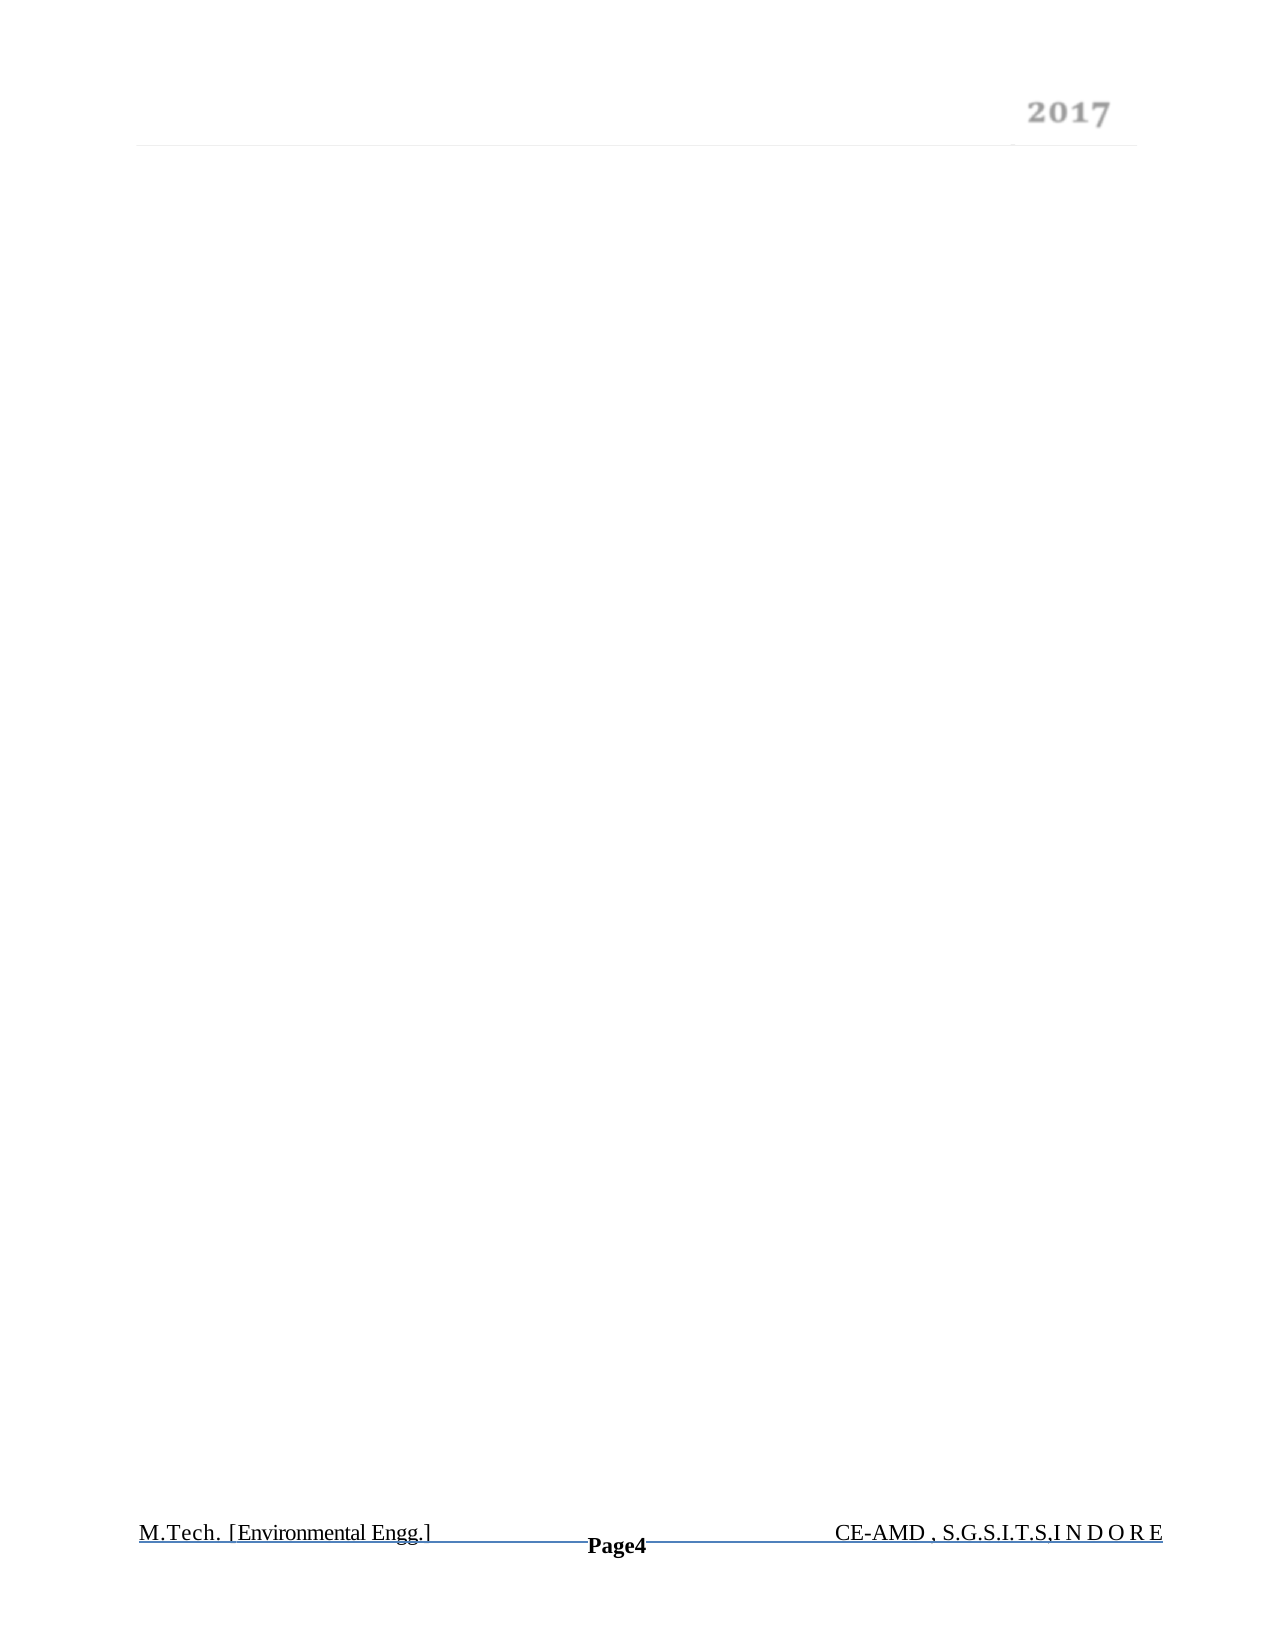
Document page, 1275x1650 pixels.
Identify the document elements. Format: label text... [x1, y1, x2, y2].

picture [1026, 99, 1112, 130]
text M.Tech. [Environmental Engg.] Page4 CE-AMD , S.G.S.I.T.S,INDORE [139, 1519, 1183, 1558]
